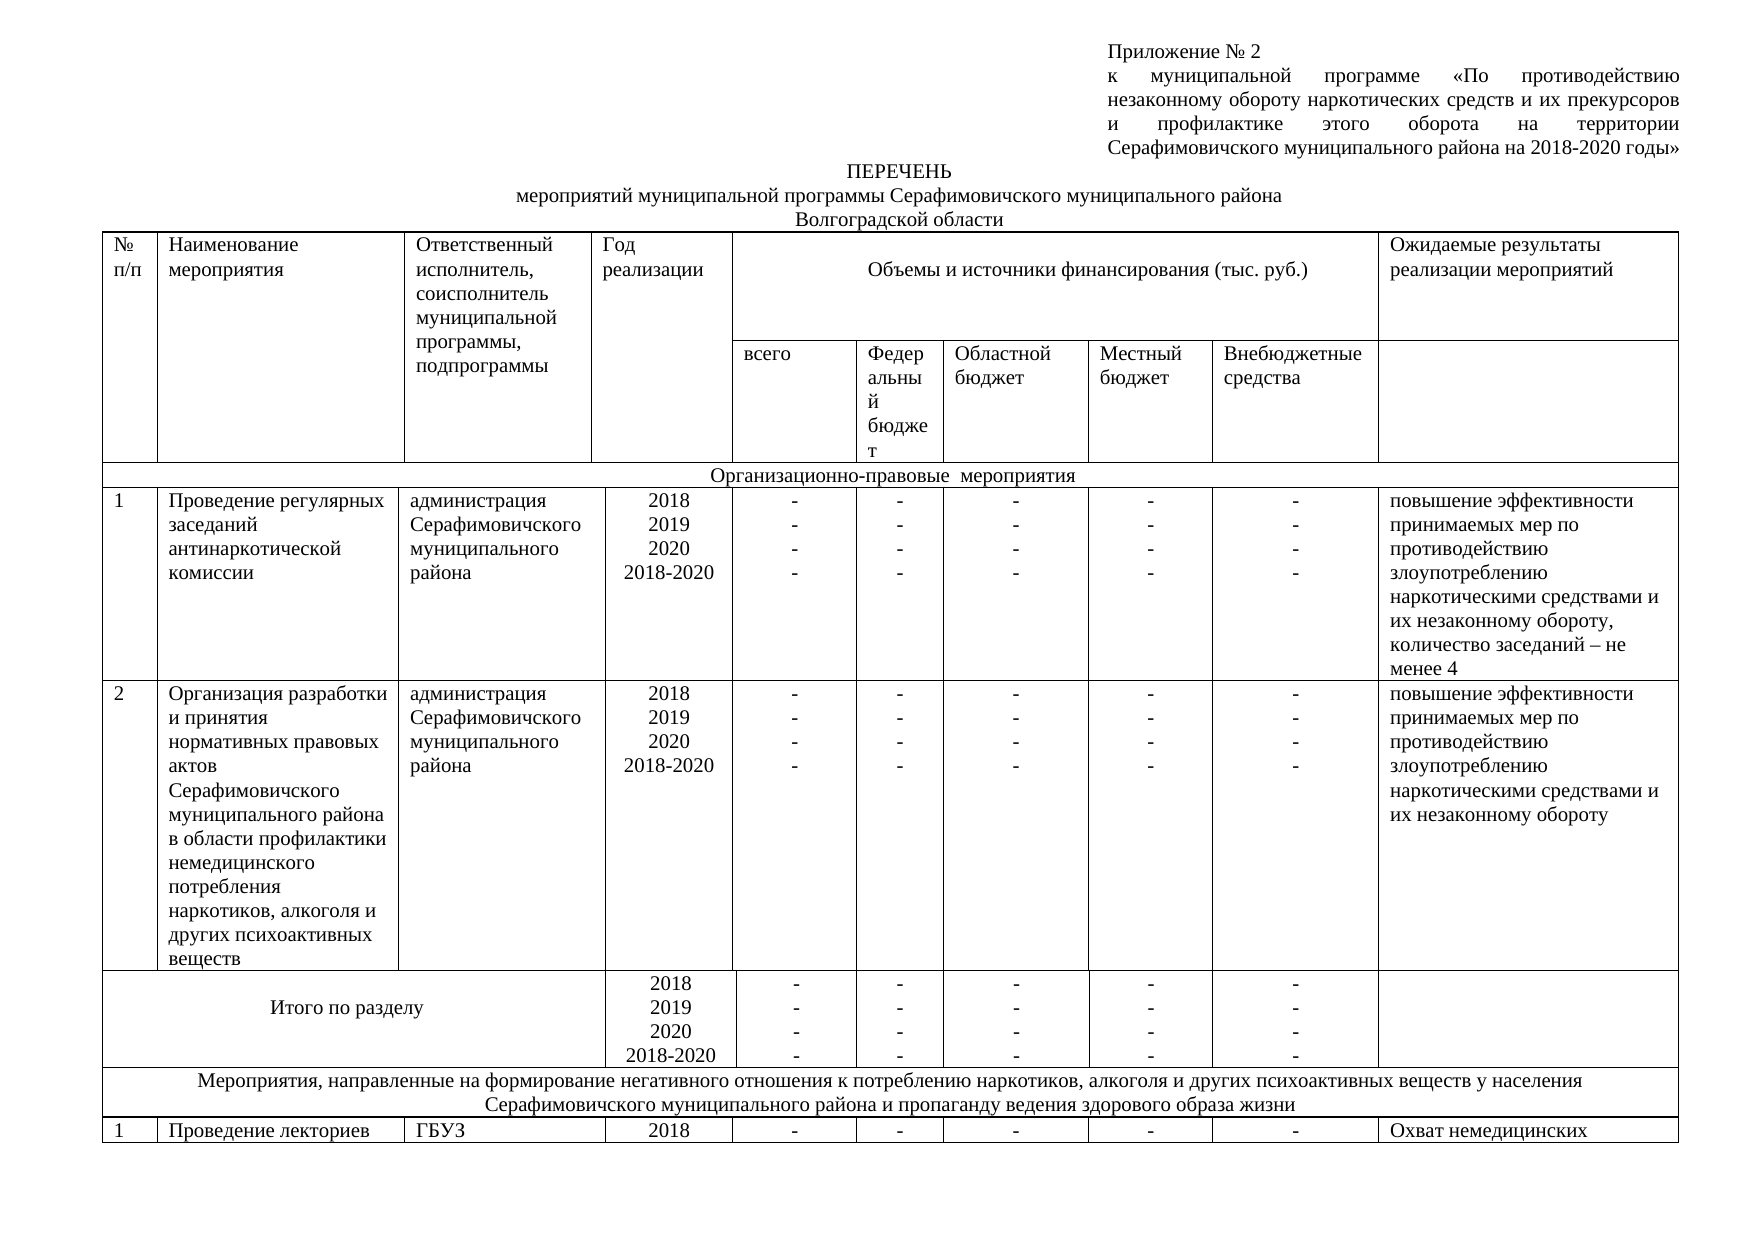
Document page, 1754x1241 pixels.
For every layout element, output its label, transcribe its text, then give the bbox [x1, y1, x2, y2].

table_cell Организация разработки и принятия нормативных правовых актов Серафимовичского муниципального района в области профилактики немедицинского потребления наркотиков, алкоголя и других психоактивных веществ [158, 681, 398, 970]
table_cell - - - - [733, 681, 856, 970]
table_cell - - - - [1213, 1118, 1378, 1142]
table_header Ответственный исполнитель, соисполнитель муниципальной программы, подпрограммы [405, 233, 591, 462]
table_cell 2018 2019 2020 2018-2020 [606, 971, 736, 1067]
table_cell - - - - [944, 681, 1088, 970]
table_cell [606, 1118, 732, 1142]
table_cell повышение эффективности принимаемых мер по противодействию злоупотреблению наркотическими средствами и их незаконному обороту, количество заседаний – не менее 4 [1379, 488, 1678, 680]
table_cell 2018 2019 2020 2018-2020 [606, 681, 732, 970]
table_cell - - - - [733, 1118, 856, 1142]
table_cell Мероприятия, направленные на формирование негативного отношения к потреблению наркотиков, алкоголя и других психоактивных веществ у населения Серафимовичского муниципального района и пропаганду ведения здорового образа жизни [103, 1068, 1678, 1116]
table_cell - - - - [857, 488, 943, 680]
table_cell - - - - [944, 1118, 1088, 1142]
table_cell - - - - [1089, 1118, 1212, 1142]
table_header Год реализации [592, 233, 732, 462]
table_cell - - - - [1213, 681, 1378, 970]
table_cell Федеральный бюджет [857, 341, 943, 462]
table_cell - - - - [1213, 971, 1378, 1067]
table_cell администрация Серафимовичского муниципального района [399, 681, 605, 970]
table_cell - - - - [857, 1118, 943, 1142]
table_cell - - - - [737, 971, 856, 1067]
table_header Наименование мероприятия [158, 233, 404, 462]
table_cell - - - - [1213, 488, 1378, 680]
table_header [733, 233, 856, 340]
table_cell - - - - [944, 488, 1088, 680]
text к муниципальной программе «По противодействию незаконному обороту наркотических средств и их прекурсоров и профилактике этого оборота на территории Серафимовичского муниципального района на 2018-2020 годы» [1107, 63, 1680, 159]
table_cell 1 [103, 1118, 157, 1142]
table_header № п/п [103, 233, 157, 462]
table_cell 2018 2019 2020 2018-2020 [606, 488, 732, 680]
table_cell - - - - [857, 681, 943, 970]
table_cell - - - - [1090, 971, 1212, 1067]
table_cell Внебюджетные средства [1213, 341, 1378, 462]
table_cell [158, 1118, 404, 1142]
table_cell 1 [103, 488, 157, 680]
table_header Ожидаемые результаты реализации мероприятий [1379, 233, 1678, 340]
text Приложение № 2 [1107, 39, 1680, 63]
table_cell повышение эффективности принимаемых мер по противодействию злоупотреблению наркотическими средствами и их незаконному обороту [1379, 681, 1678, 970]
text Волгоградской области [118, 207, 1680, 231]
table_header Объемы и источники финансирования (тыс. руб.) [856, 233, 1378, 340]
table_cell - - - - [857, 971, 943, 1067]
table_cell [405, 1118, 605, 1142]
text мероприятий муниципальной программы Серафимовичского муниципального района [118, 183, 1680, 207]
table_cell [1379, 341, 1678, 462]
table_cell Местный бюджет [1089, 341, 1212, 462]
table_cell - - - - [733, 488, 856, 680]
table_cell Проведение регулярных заседаний антинаркотической комиссии [158, 488, 398, 680]
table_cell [1379, 1118, 1678, 1142]
text ПЕРЕЧЕНЬ [118, 159, 1680, 183]
table_cell - - - - [944, 971, 1089, 1067]
table_cell Итого по разделу [103, 971, 605, 1067]
table_cell - - - - [1089, 681, 1212, 970]
table_cell Областной бюджет [944, 341, 1088, 462]
table_cell 2 [103, 681, 157, 970]
table_cell администрация Серафимовичскогомуниципального района [399, 488, 605, 680]
table_cell [1379, 971, 1678, 1067]
table_cell всего [733, 341, 856, 462]
table_cell - - - - [1089, 488, 1212, 680]
table_cell Организационно-правовые мероприятия [103, 463, 1678, 487]
